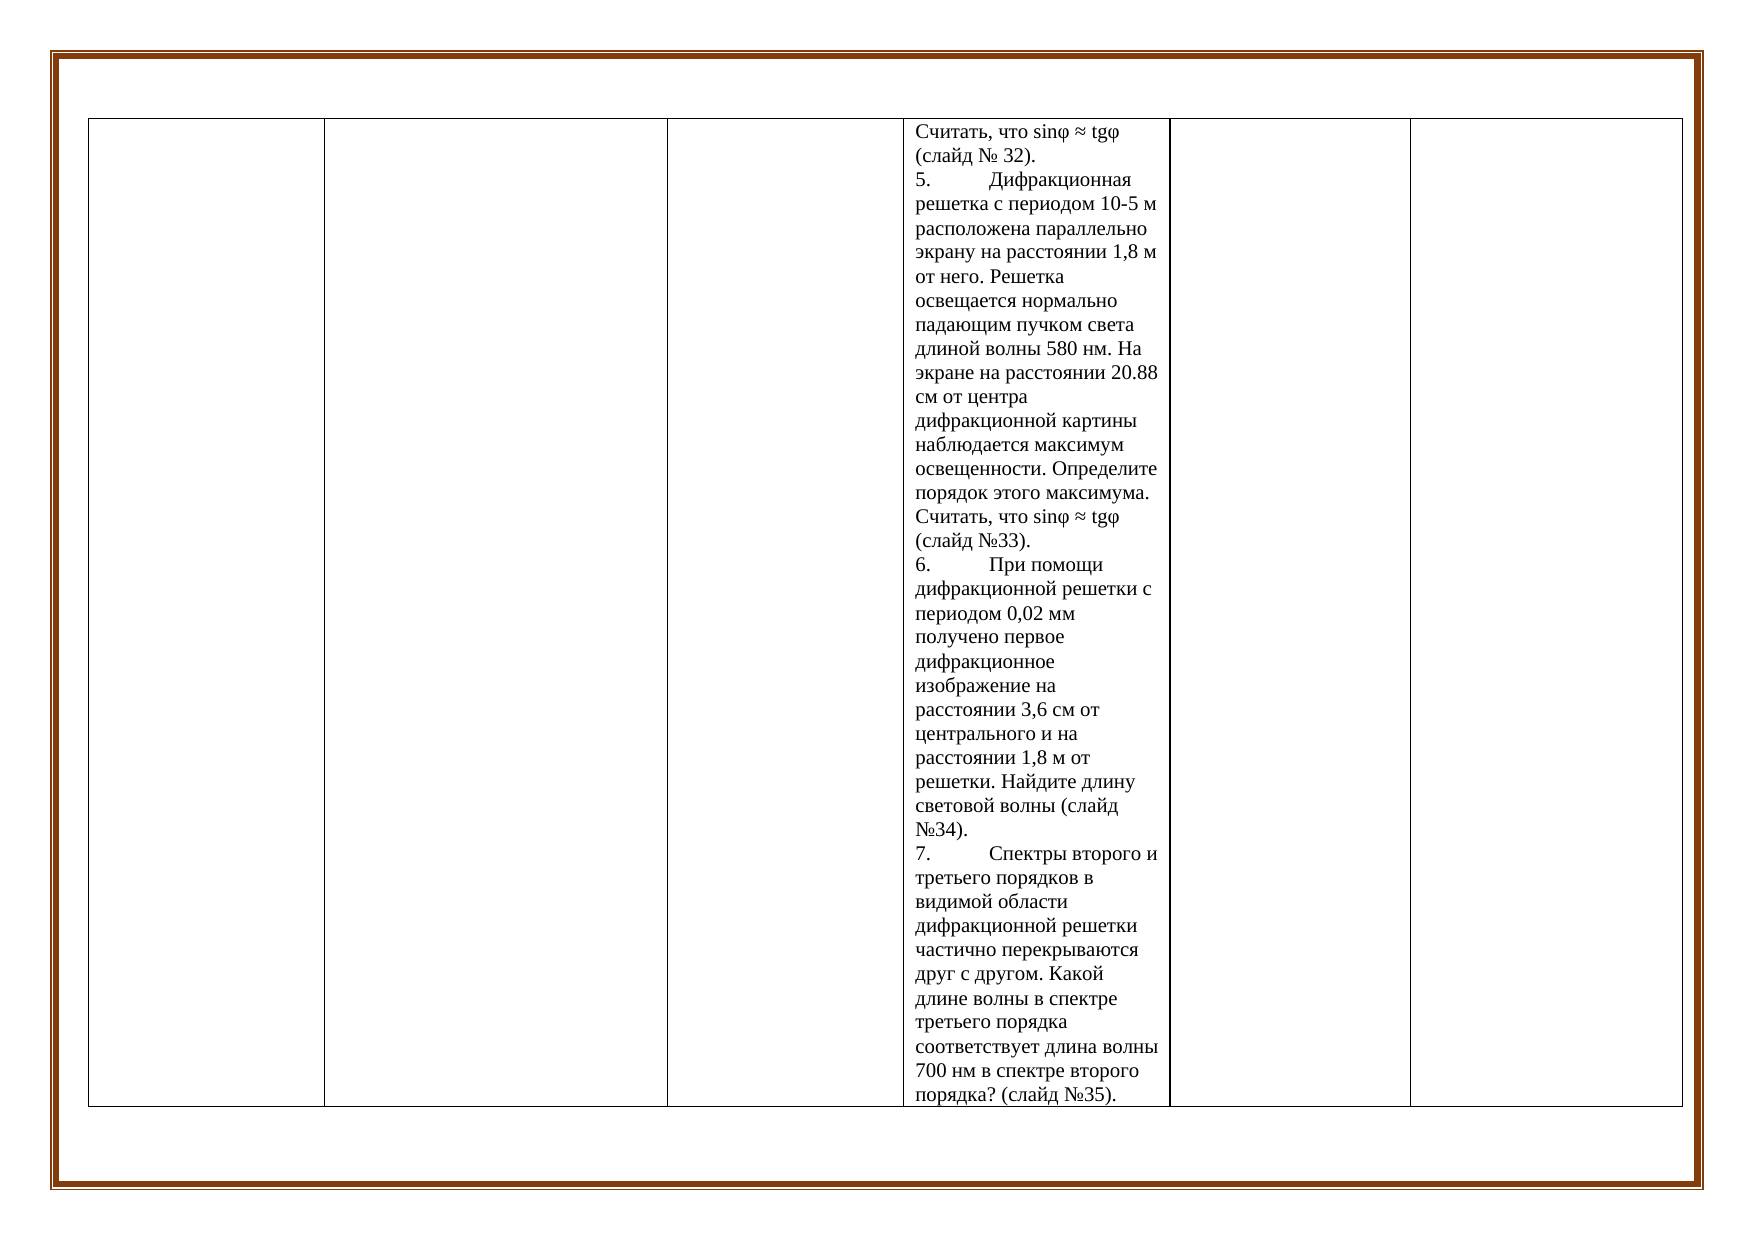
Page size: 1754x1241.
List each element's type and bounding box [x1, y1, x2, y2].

table_cell [325, 119, 667, 1106]
table_cell [1171, 119, 1410, 1106]
table_cell [1411, 119, 1682, 1106]
table_cell [904, 119, 1169, 1106]
table_cell [668, 119, 903, 1106]
table_cell [89, 119, 324, 1106]
